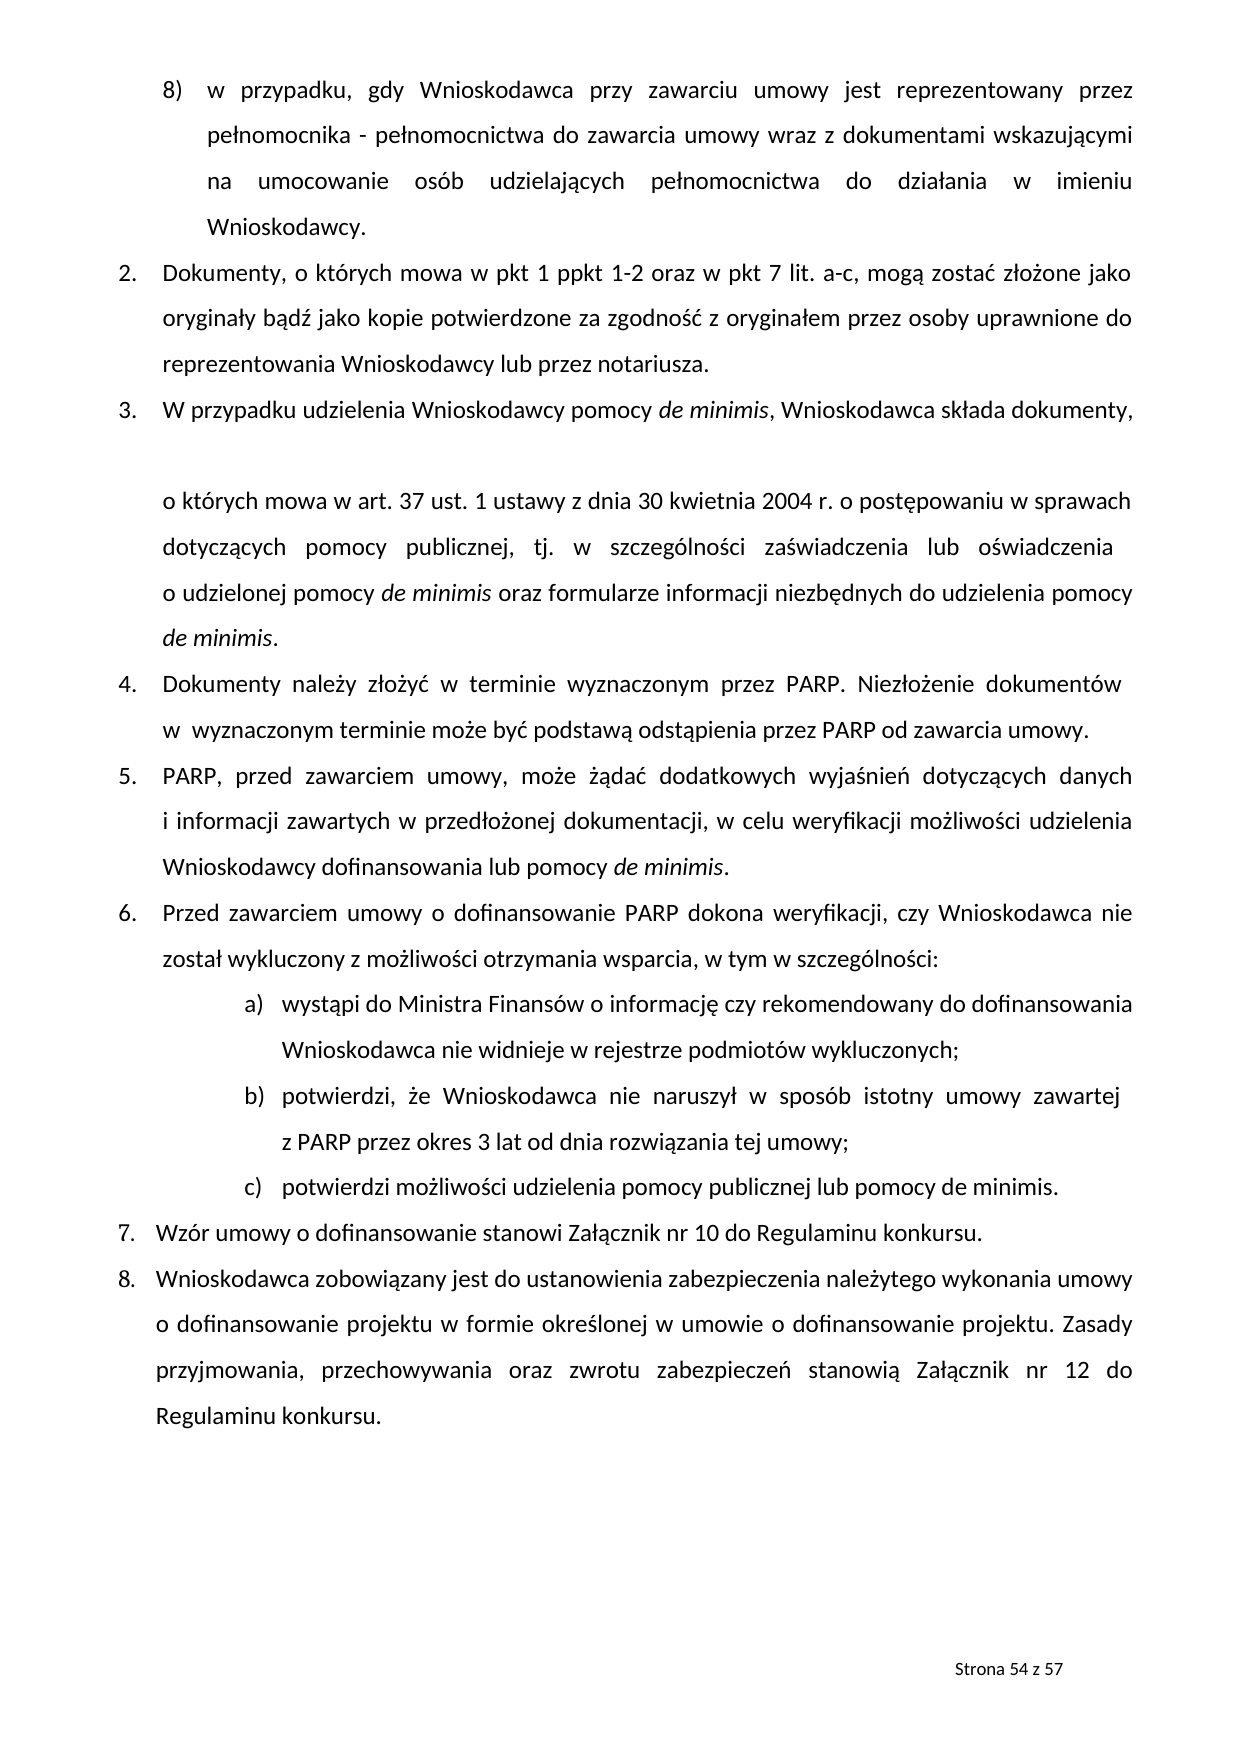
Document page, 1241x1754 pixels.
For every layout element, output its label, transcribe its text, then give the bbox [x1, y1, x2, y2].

list potwierdzi możliwości udzielenia pomocy publicznej lub pomocy de minimis. [244, 1171, 1134, 1202]
text 6. Przed zawarciem umowy o dofinansowanie PARP dokona weryfikacji, czy Wnioskodawca nie został wykluczony z możliwości otrzymania wsparcia, w tym w szczególności: [118, 897, 1134, 973]
list wystąpi do Ministra Finansów o informację czy rekomendowany do dofinansowania Wnioskodawca nie widnieje w rejestrze podmiotów wykluczonych; [244, 988, 1134, 1065]
text 4. Dokumenty należy złożyć w terminie wyznaczonym przez PARP. Niezłożenie dokumentów w wyznaczonym terminie może być podstawą odstąpienia przez PARP od zawarcia umowy. [118, 668, 1134, 744]
list Wzór umowy o dofinansowanie stanowi Załącznik nr 10 do Regulaminu konkursu. [118, 1217, 1134, 1248]
text 5. PARP, przed zawarciem umowy, może żądać dodatkowych wyjaśnień dotyczących danych i informacji zawartych w przedłożonej dokumentacji, w celu weryfikacji możliwości udzielenia Wnioskodawcy dofinansowania lub pomocy de minimis. [118, 760, 1134, 882]
text 3. W przypadku udzielenia Wnioskodawcy pomocy de minimis, Wnioskodawca składa dokumenty, o których mowa w art. 37 ust. 1 ustawy z dnia 30 kwietnia 2004 r. o postępowaniu w sprawach dotyczących pomocy publicznej, tj. w szczególności zaświadczenia lub oświadczenia o udzielonej pomocy de minimis oraz formularze informacji niezbędnych do udzielenia pomocy de minimis. [118, 394, 1134, 653]
text 8) w przypadku, gdy Wnioskodawca przy zawarciu umowy jest reprezentowany przez pełnomocnika - pełnomocnictwa do zawarcia umowy wraz z dokumentami wskazującymi na umocowanie osób udzielających pełnomocnictwa do działania w imieniu Wnioskodawcy. [162, 74, 1134, 242]
text 2. Dokumenty, o których mowa w pkt 1 ppkt 1-2 oraz w pkt 7 lit. a-c, mogą zostać złożone jako oryginały bądź jako kopie potwierdzone za zgodność z oryginałem przez osoby uprawnione do reprezentowania Wnioskodawcy lub przez notariusza. [118, 257, 1134, 379]
list potwierdzi, że Wnioskodawca nie naruszył w sposób istotny umowy zawartej z PARP przez okres 3 lat od dnia rozwiązania tej umowy; [244, 1080, 1134, 1156]
list Wnioskodawca zobowiązany jest do ustanowienia zabezpieczenia należytego wykonania umowy o dofinansowanie projektu w formie określonej w umowie o dofinansowanie projektu. Zasady przyjmowania, przechowywania oraz zwrotu zabezpieczeń stanowią Załącznik nr 12 do Regulaminu konkursu. [118, 1263, 1134, 1431]
